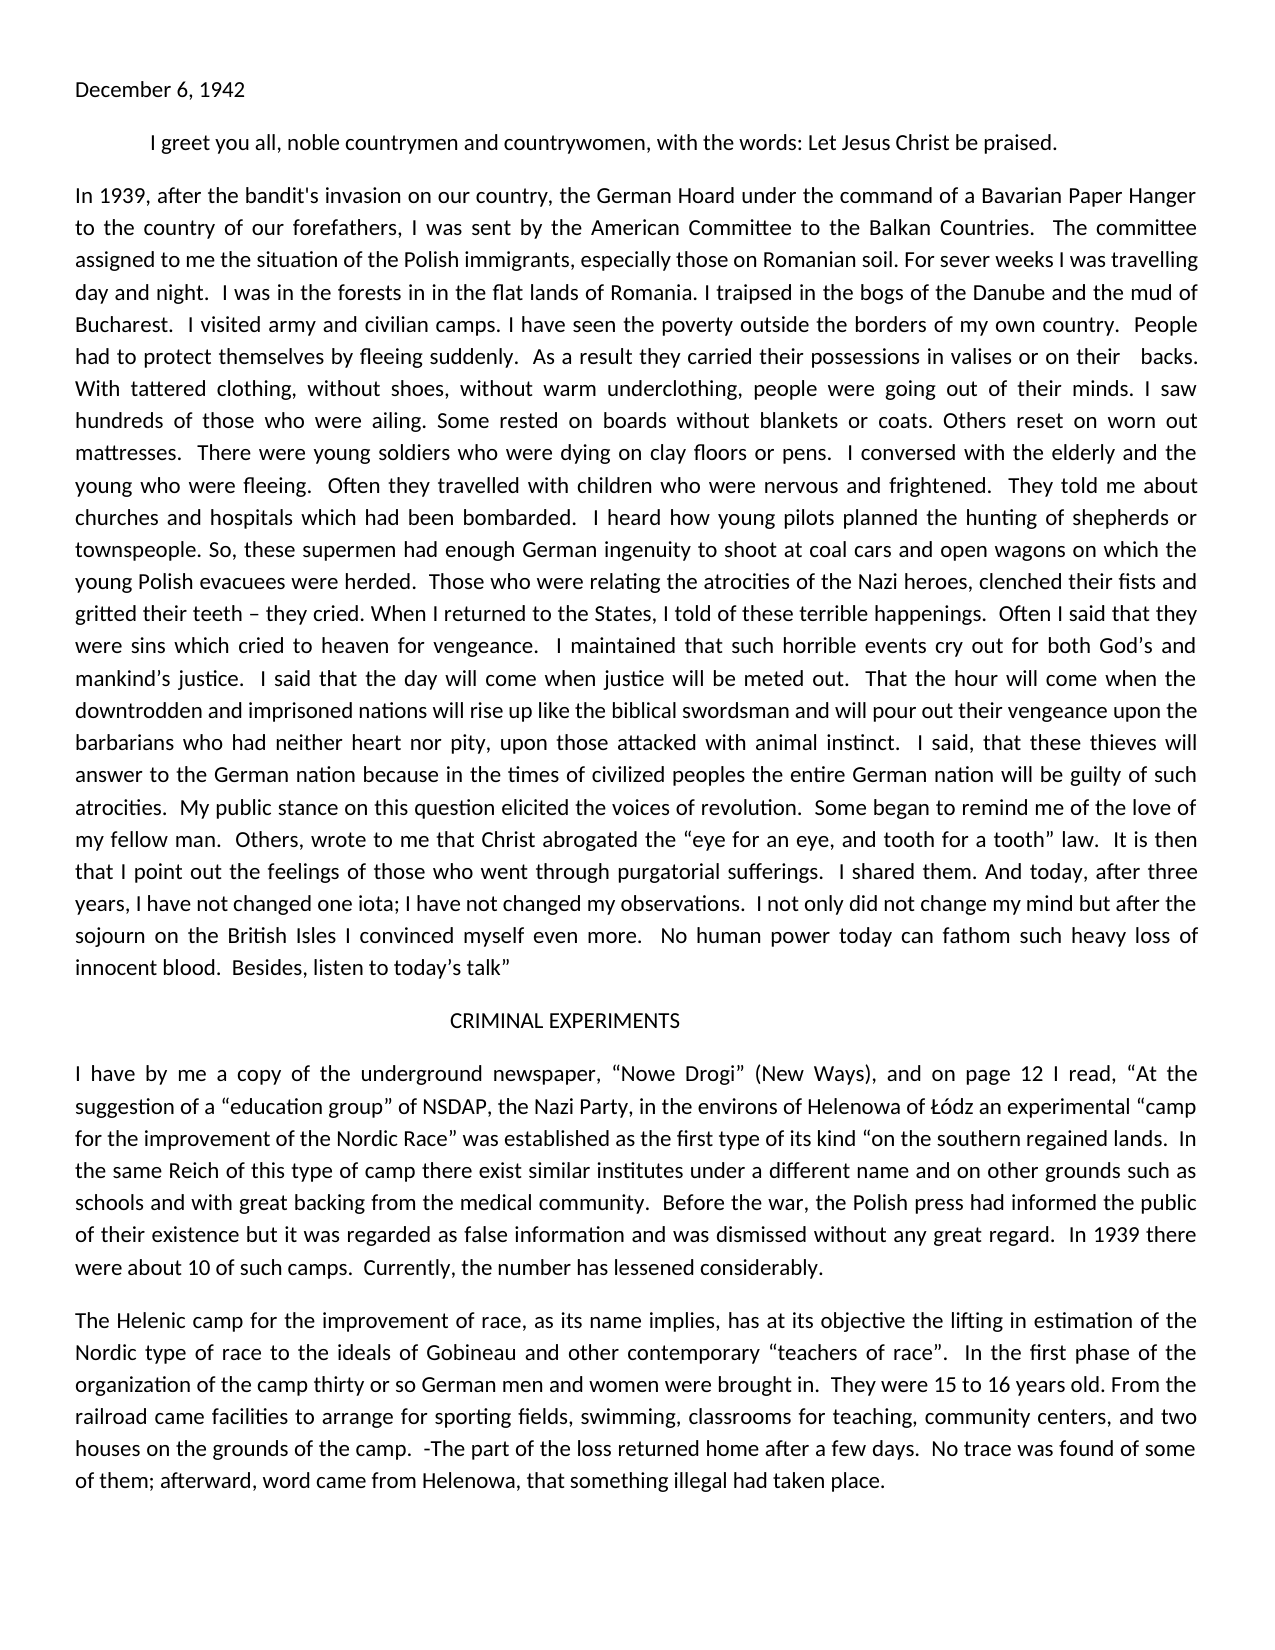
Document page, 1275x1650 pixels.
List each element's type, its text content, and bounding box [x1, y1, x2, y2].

text In 1939, after the bandit's invasion on our country, the German Hoard under the command of a Bavarian Paper Hanger to the country of our forefathers, I was sent by the American Committee to the Balkan Countries. The committee assigned to me the situation of the Polish immigrants, especially those on Romanian soil. For sever weeks I was travelling day and night. I was in the forests in in the flat lands of Romania. I traipsed in the bogs of the Danube and the mud of Bucharest. I visited army and civilian camps. I have seen the poverty outside the borders of my own country. People had to protect themselves by fleeing suddenly. As a result they carried their possessions in valises or on their backs. With tattered clothing, without shoes, without warm underclothing, people were going out of their minds. I saw hundreds of those who were ailing. Some rested on boards without blankets or coats. Others reset on worn out mattresses. There were young soldiers who were dying on clay floors or pens. I conversed with the elderly and the young who were fleeing. Often they travelled with children who were nervous and frightened. They told me about churches and hospitals which had been bombarded. I heard how young pilots planned the hunting of shepherds or townspeople. So, these supermen had enough German ingenuity to shoot at coal cars and open wagons on which the young Polish evacuees were herded. Those who were relating the atrocities of the Nazi heroes, clenched their fists and gritted their teeth – they cried. When I returned to the States, I told of these terrible happenings. Often I said that they were sins which cried to heaven for vengeance. I maintained that such horrible events cry out for both God’s and mankind’s justice. I said that the day will come when justice will be meted out. That the hour will come when the downtrodden and imprisoned nations will rise up like the biblical swordsman and will pour out their vengeance upon the barbarians who had neither heart nor pity, upon those attacked with animal instinct. I said, that these thieves will answer to the German nation because in the times of civilized peoples the entire German nation will be guilty of such atrocities. My public stance on this question elicited the voices of revolution. Some began to remind me of the love of my fellow man. Others, wrote to me that Christ abrogated the “eye for an eye, and tooth for a tooth” law. It is then that I point out the feelings of those who went through purgatorial sufferings. I shared them. And today, after three years, I have not changed one iota; I have not changed my observations. I not only did not change my mind but after the sojourn on the British Isles I convinced myself even more. No human power today can fathom such heavy loss of innocent blood. Besides, listen to today’s talk” [75, 181, 1200, 982]
text I greet you all, noble countrymen and countrywomen, with the words: Let Jesus Christ be praised. [75, 128, 1200, 156]
text I have by me a copy of the underground newspaper, “Nowe Drogi” (New Ways), and on page 12 I read, “At the suggestion of a “education group” of NSDAP, the Nazi Party, in the environs of Helenowa of Łódz an experimental “camp for the improvement of the Nordic Race” was established as the first type of its kind “on the southern regained lands. In the same Reich of this type of camp there exist similar institutes under a different name and on other grounds such as schools and with great backing from the medical community. Before the war, the Polish press had informed the public of their existence but it was regarded as false information and was dismissed without any great regard. In 1939 there were about 10 of such camps. Currently, the number has lessened considerably. [75, 1059, 1200, 1281]
text December 6, 1942 [75, 75, 1200, 103]
text CRIMINAL EXPERIMENTS [75, 1007, 1200, 1034]
text The Helenic camp for the improvement of race, as its name implies, has at its objective the lifting in estimation of the Nordic type of race to the ideals of Gobineau and other contemporary “teachers of race”. In the first phase of the organization of the camp thirty or so German men and women were brought in. They were 15 to 16 years old. From the railroad came facilities to arrange for sporting fields, swimming, classrooms for teaching, community centers, and two houses on the grounds of the camp. -The part of the loss returned home after a few days. No trace was found of some of them; afterward, word came from Helenowa, that something illegal had taken place. [75, 1306, 1200, 1495]
